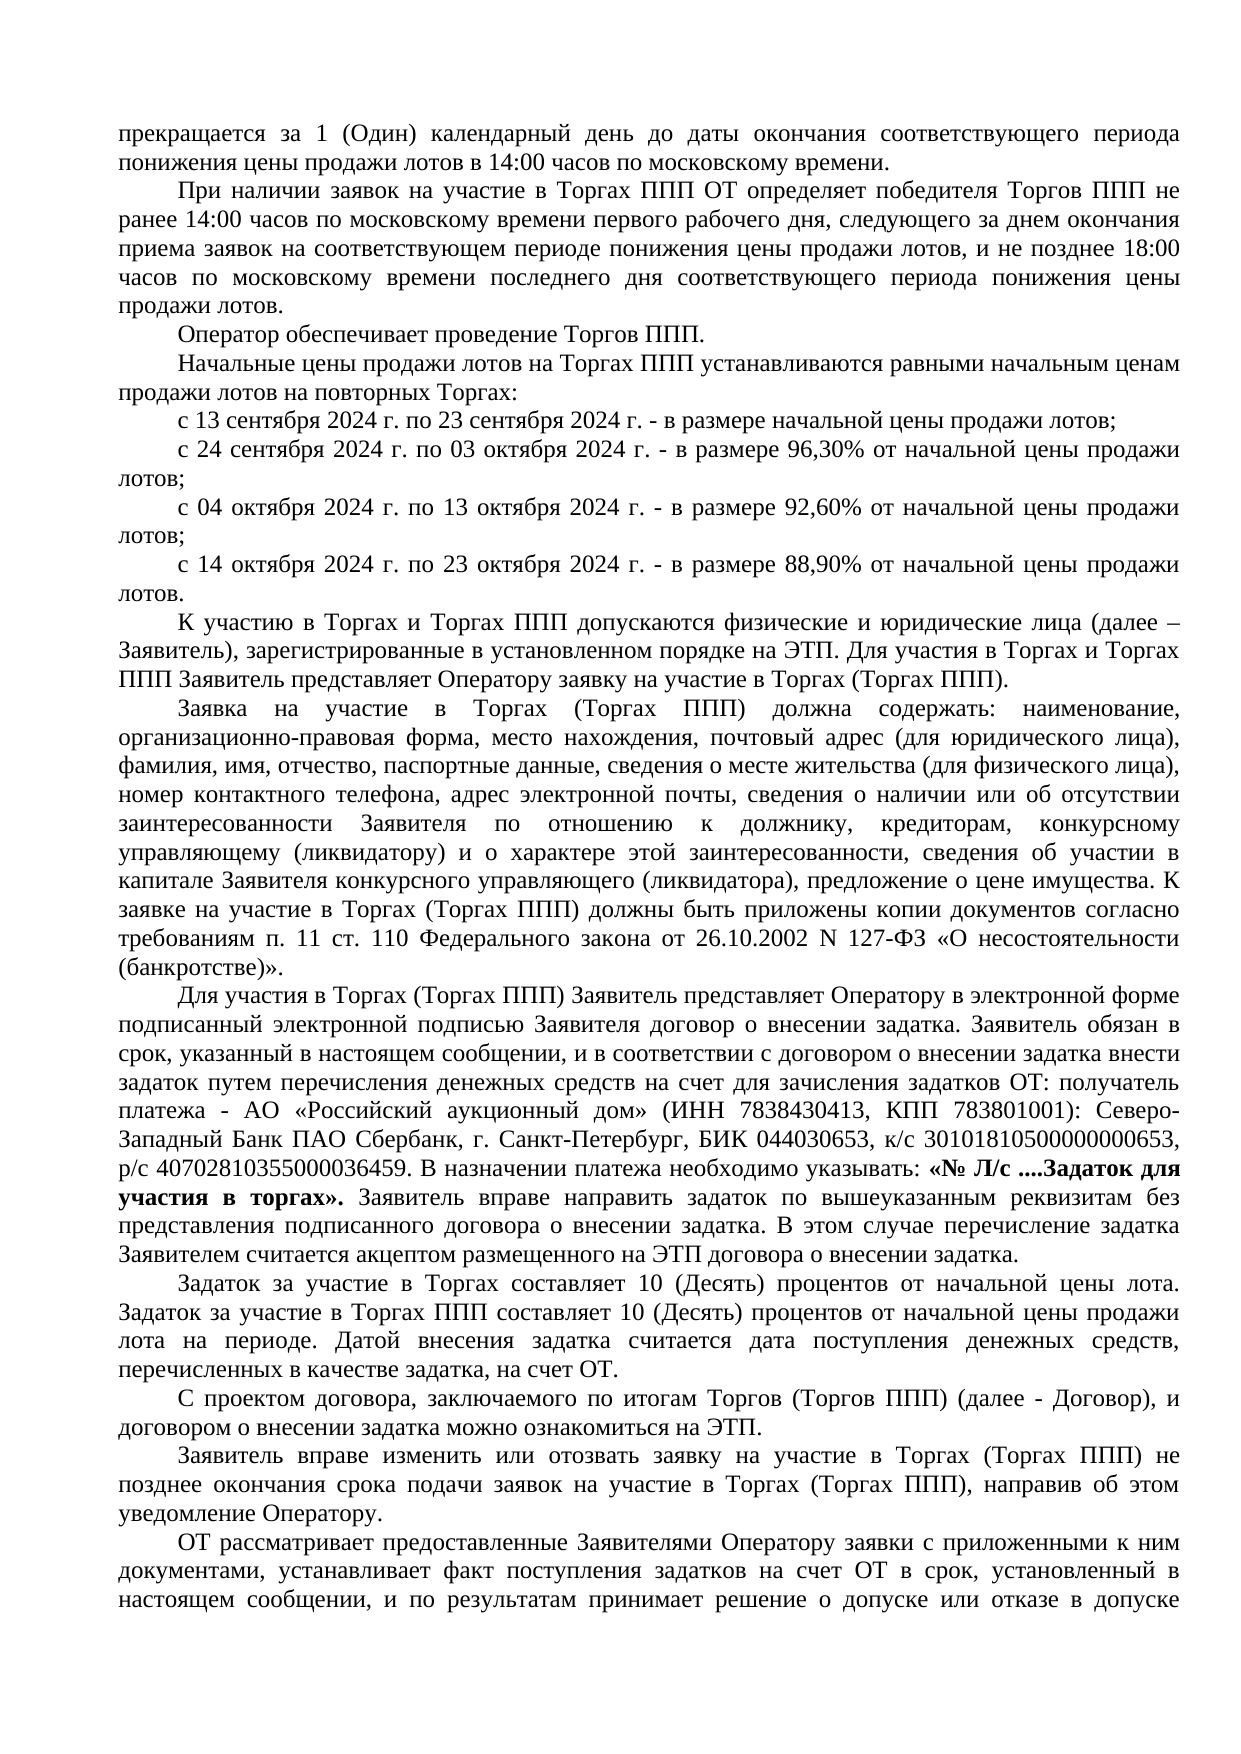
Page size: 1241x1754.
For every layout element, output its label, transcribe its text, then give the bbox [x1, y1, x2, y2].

text с 14 октября 2024 г. по 23 октября 2024 г. - в размере 88,90% от начальной цены продажи лотов. [118, 549, 1181, 607]
text При наличии заявок на участие в Торгах ППП ОТ определяет победителя Торгов ППП не ранее 14:00 часов по московскому времени первого рабочего дня, следующего за днем окончания приема заявок на соответствующем периоде понижения цены продажи лотов, и не позднее 18:00 часов по московскому времени последнего дня соответствующего периода понижения цены продажи лотов. [118, 176, 1181, 319]
text К участию в Торгах и Торгах ППП допускаются физические и юридические лица (далее – Заявитель), зарегистрированные в установленном порядке на ЭТП. Для участия в Торгах и Торгах ППП Заявитель представляет Оператору заявку на участие в Торгах (Торгах ППП). [118, 607, 1181, 693]
text С проектом договора, заключаемого по итогам Торгов (Торгов ППП) (далее - Договор), и договором о внесении задатка можно ознакомиться на ЭТП. [118, 1383, 1181, 1441]
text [118, 118, 1181, 176]
text Начальные цены продажи лотов на Торгах ППП устанавливаются равными начальным ценам продажи лотов на повторных Торгах: [118, 348, 1181, 406]
text с 24 сентября 2024 г. по 03 октября 2024 г. - в размере 96,30% от начальной цены продажи лотов; [118, 434, 1181, 492]
text Заявка на участие в Торгах (Торгах ППП) должна содержать: наименование, организационно-правовая форма, место нахождения, почтовый адрес (для юридического лица), фамилия, имя, отчество, паспортные данные, сведения о месте жительства (для физического лица), номер контактного телефона, адрес электронной почты, сведения о наличии или об отсутствии заинтересованности Заявителя по отношению к должнику, кредиторам, конкурсному управляющему (ликвидатору) и о характере этой заинтересованности, сведения об участии в капитале Заявителя конкурсного управляющего (ликвидатора), предложение о цене имущества. К заявке на участие в Торгах (Торгах ППП) должны быть приложены копии документов согласно требованиям п. 11 ст. 110 Федерального закона от 26.10.2002 N 127-ФЗ «О несостоятельности (банкротстве)». [118, 693, 1181, 981]
text с 04 октября 2024 г. по 13 октября 2024 г. - в размере 92,60% от начальной цены продажи лотов; [118, 492, 1181, 549]
text Заявитель вправе изменить или отозвать заявку на участие в Торгах (Торгах ППП) не позднее окончания срока подачи заявок на участие в Торгах (Торгах ППП), направив об этом уведомление Оператору. [118, 1441, 1181, 1527]
text Оператор обеспечивает проведение Торгов ППП. [118, 319, 1181, 348]
text с 13 сентября 2024 г. по 23 сентября 2024 г. - в размере начальной цены продажи лотов; [118, 406, 1181, 434]
text Для участия в Торгах (Торгах ППП) Заявитель представляет Оператору в электронной форме подписанный электронной подписью Заявителя договор о внесении задатка. Заявитель обязан в срок, указанный в настоящем сообщении, и в соответствии с договором о внесении задатка внести задаток путем перечисления денежных средств на счет для зачисления задатков ОТ: получатель платежа - АО «Российский аукционный дом» (ИНН 7838430413, КПП 783801001): Северо-Западный Банк ПАО Сбербанк, г. Санкт-Петербург, БИК 044030653, к/с 30101810500000000653, р/с 40702810355000036459. В назначении платежа необходимо указывать: «№ Л/с ....Задаток для участия в торгах». Заявитель вправе направить задаток по вышеуказанным реквизитам без представления подписанного договора о внесении задатка. В этом случае перечисление задатка Заявителем считается акцептом размещенного на ЭТП договора о внесении задатка. [118, 981, 1181, 1268]
text Задаток за участие в Торгах составляет 10 (Десять) процентов от начальной цены лота. Задаток за участие в Торгах ППП составляет 10 (Десять) процентов от начальной цены продажи лота на периоде. Датой внесения задатка считается дата поступления денежных средств, перечисленных в качестве задатка, на счет ОТ. [118, 1268, 1181, 1383]
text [118, 1527, 1181, 1613]
